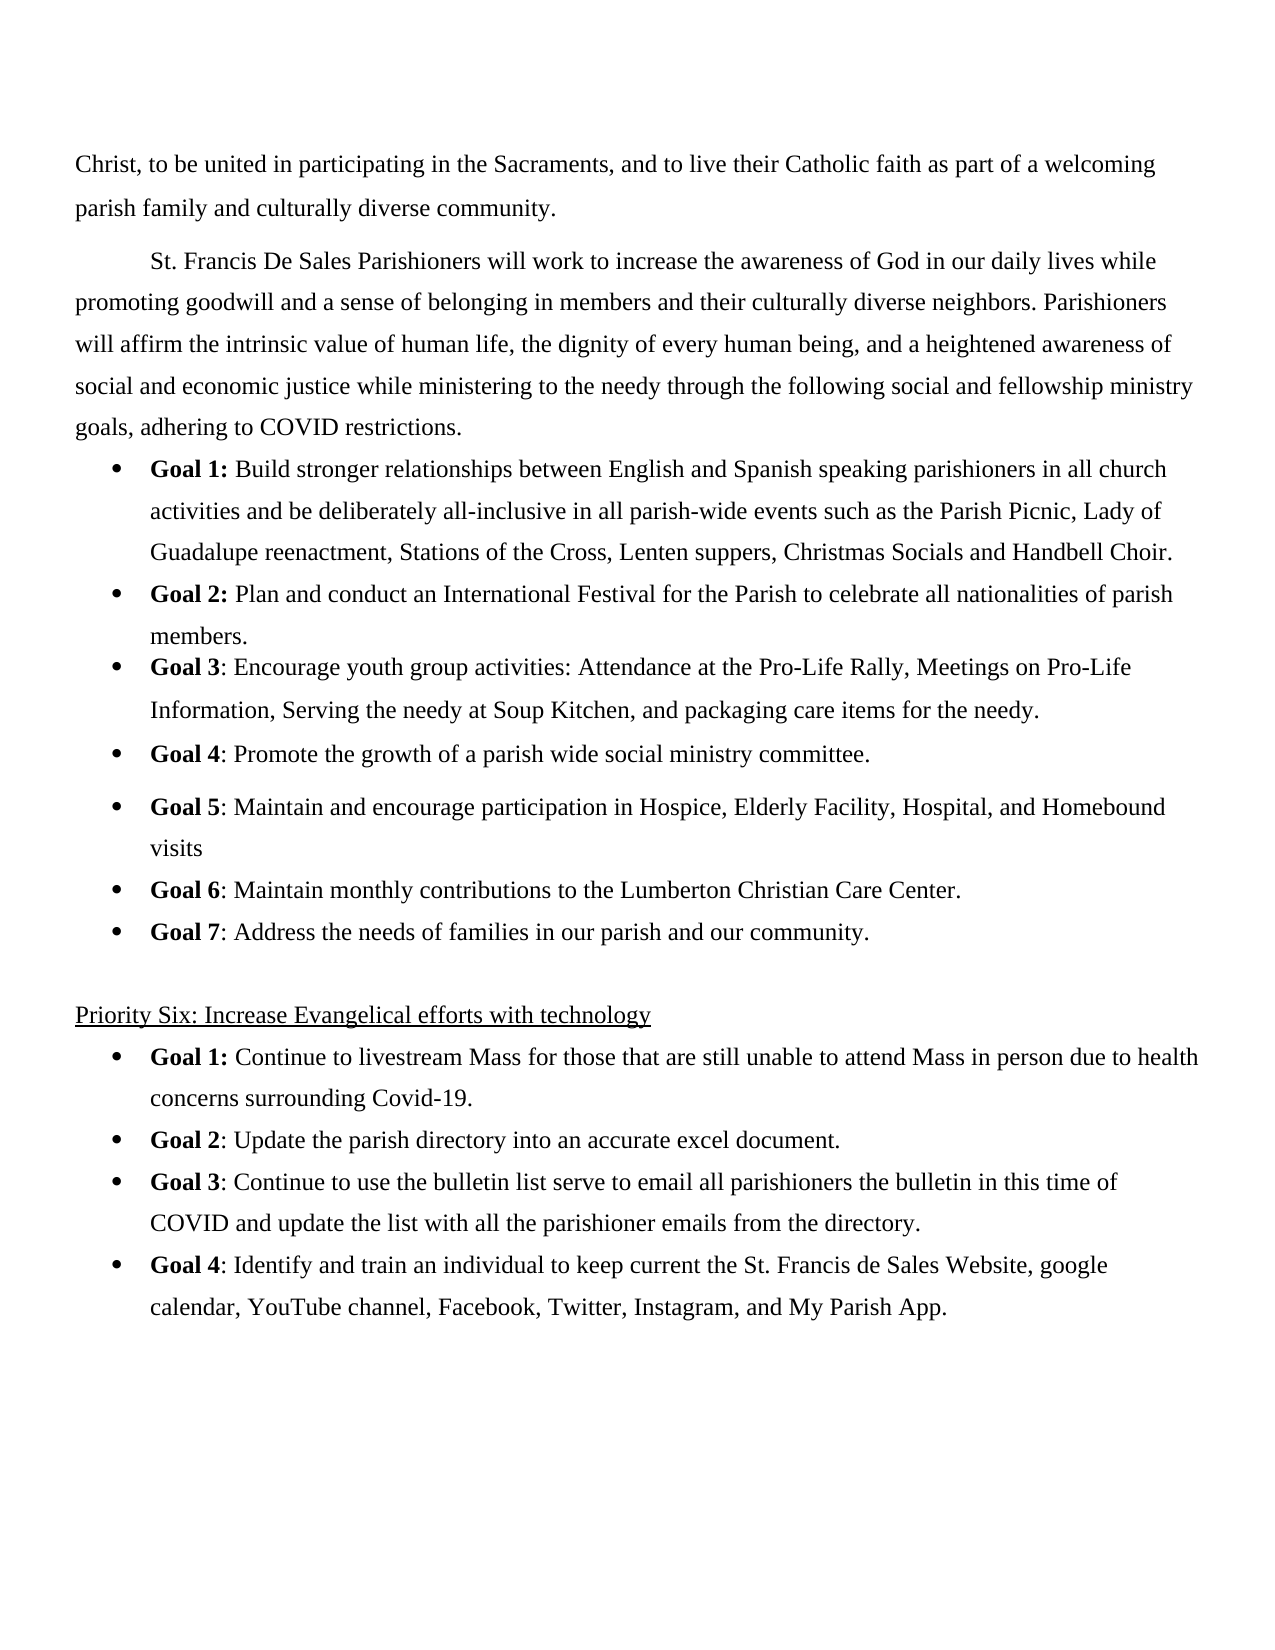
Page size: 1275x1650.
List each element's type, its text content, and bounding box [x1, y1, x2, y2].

list Goal 1: Continue to livestream Mass for those that are still unable to attend Mass in person due to health concerns surrounding Covid-19. [112, 1032, 1200, 1115]
list Goal 6: Maintain monthly contributions to the Lumberton Christian Care Center. [112, 865, 1200, 907]
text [75, 149, 1200, 221]
list Goal 4: Identify and train an individual to keep current the St. Francis de Sales Website, google calendar, YouTube channel, Facebook, Twitter, Instagram, and My Parish App. [112, 1240, 1200, 1323]
list Goal 7: Address the needs of families in our parish and our community. [112, 907, 1200, 948]
list Goal 2: Plan and conduct an International Festival for the Parish to celebrate all nationalities of parish members. [112, 569, 1200, 652]
list Goal 3: Continue to use the bulletin list serve to email all parishioners the bulletin in this time of COVID and update the list with all the parishioner emails from the directory. [112, 1157, 1200, 1240]
list Goal 3: Encourage youth group activities: Attendance at the Pro-Life Rally, Meetings on Pro-Life Information, Serving the needy at Soup Kitchen, and packaging care items for the needy. [112, 652, 1200, 724]
list Goal 5: Maintain and encourage participation in Hospice, Elderly Facility, Hospital, and Homebound visits [112, 782, 1200, 865]
text St. Francis De Sales Parishioners will work to increase the awareness of God in our daily lives while promoting goodwill and a sense of belonging in members and their culturally diverse neighbors. Parishioners will affirm the intrinsic value of human life, the dignity of every human being, and a heightened awareness of social and economic justice while ministering to the needy through the following social and fellowship ministry goals, adhering to COVID restrictions. [75, 236, 1200, 444]
list Goal 2: Update the parish directory into an accurate excel document. [112, 1115, 1200, 1157]
list Goal 4: Promote the growth of a parish wide social ministry committee. [112, 739, 1200, 767]
text Priority Six: Increase Evangelical efforts with technology [75, 990, 1200, 1032]
list Goal 1: Build stronger relationships between English and Spanish speaking parishioners in all church activities and be deliberately all-inclusive in all parish-wide events such as the Parish Picnic, Lady of Guadalupe reenactment, Stations of the Cross, Lenten suppers, Christmas Socials and Handbell Choir. [112, 444, 1200, 569]
